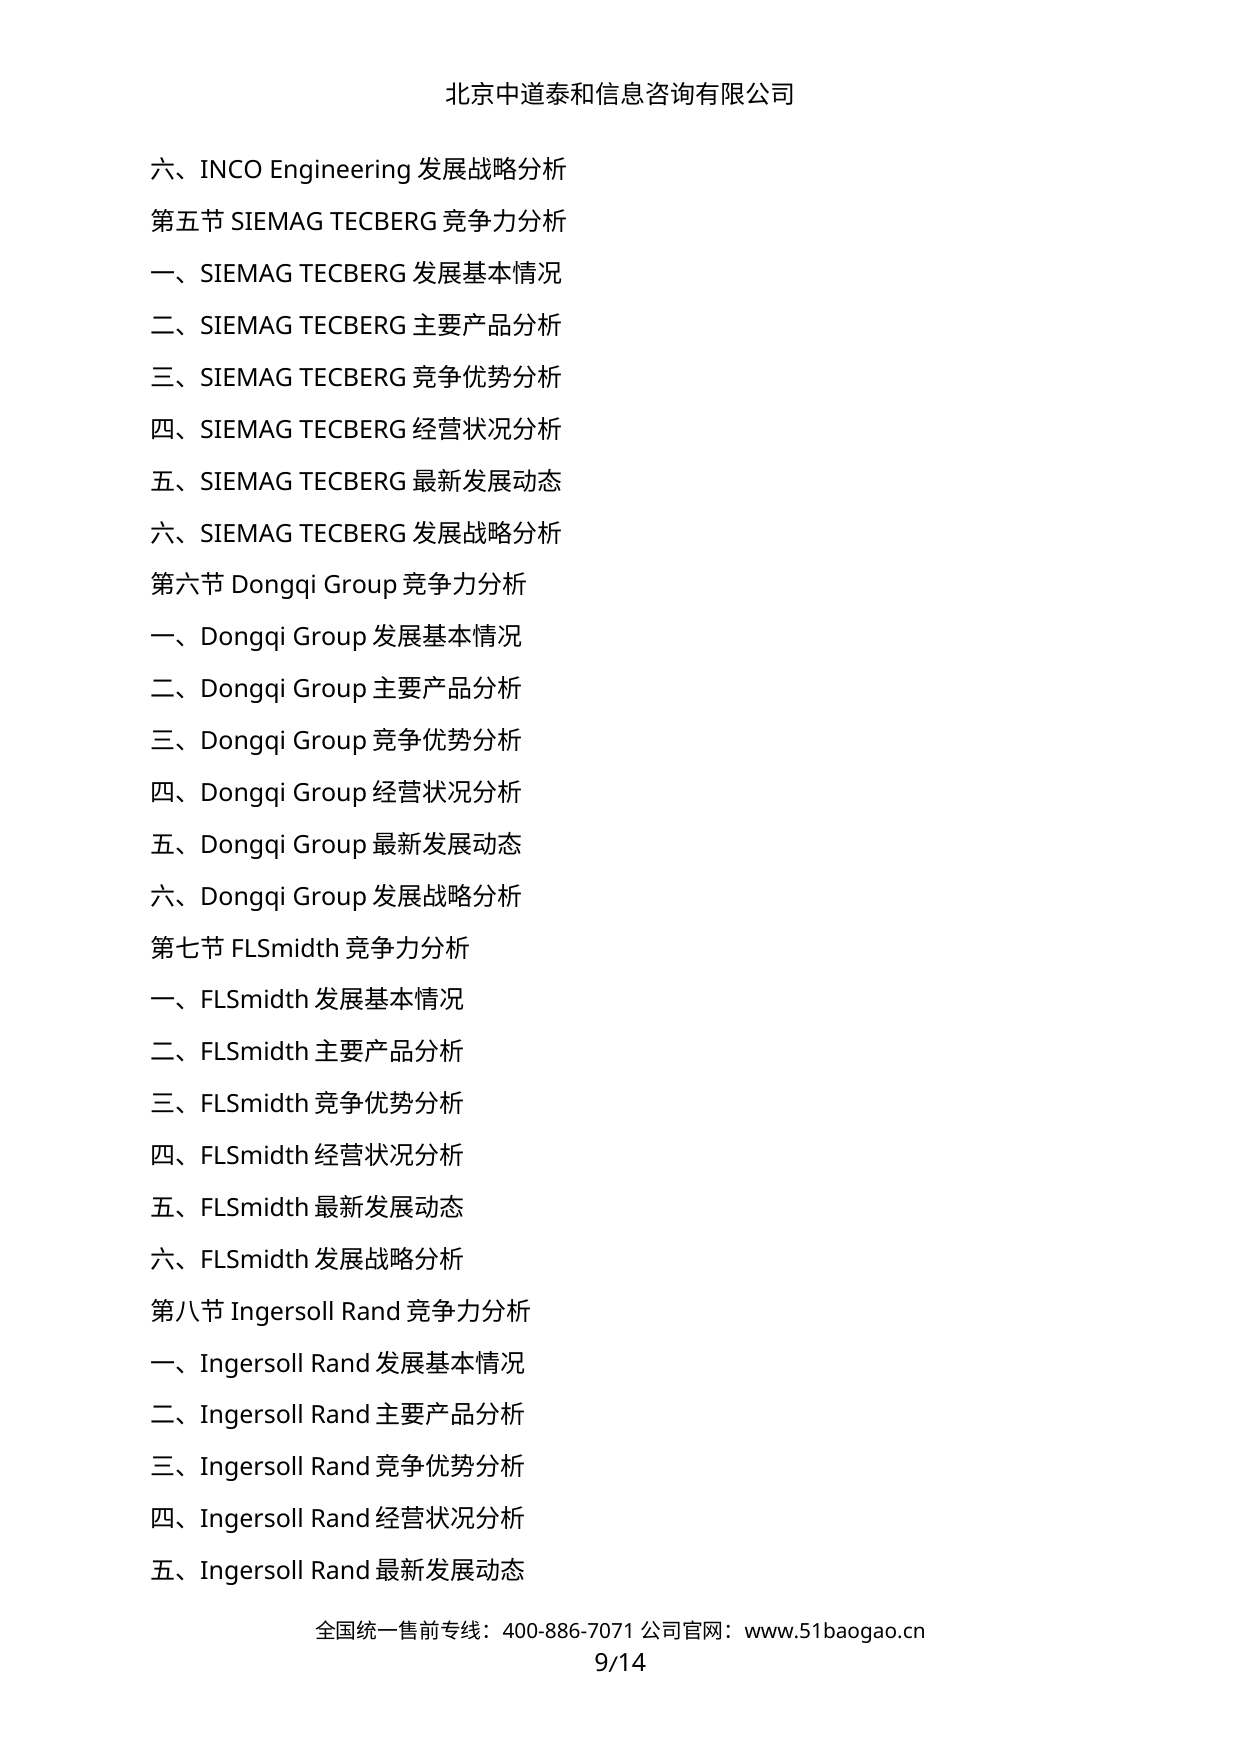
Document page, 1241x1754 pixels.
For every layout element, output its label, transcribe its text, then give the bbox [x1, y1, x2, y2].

text 六、FLSmidth发展战略分析 [150, 1239, 1090, 1276]
text 六、Dongqi Group发展战略分析 [150, 876, 1090, 912]
text 二、Dongqi Group主要产品分析 [150, 669, 1090, 705]
text 二、SIEMAG TECBERG主要产品分析 [150, 306, 1090, 342]
text 一、Ingersoll Rand发展基本情况 [150, 1343, 1090, 1379]
text 二、Ingersoll Rand主要产品分析 [150, 1395, 1090, 1431]
text 五、Dongqi Group最新发展动态 [150, 824, 1090, 861]
text 第六节 Dongqi Group竞争力分析 [150, 565, 1090, 601]
text 五、Ingersoll Rand最新发展动态 [150, 1551, 1090, 1587]
text 三、SIEMAG TECBERG竞争优势分析 [150, 357, 1090, 394]
text 三、FLSmidth竞争优势分析 [150, 1084, 1090, 1120]
text 四、FLSmidth经营状况分析 [150, 1136, 1090, 1172]
text 二、FLSmidth主要产品分析 [150, 1032, 1090, 1068]
text 第五节 SIEMAG TECBERG竞争力分析 [150, 202, 1090, 238]
text 一、SIEMAG TECBERG发展基本情况 [150, 254, 1090, 290]
text 五、SIEMAG TECBERG最新发展动态 [150, 461, 1090, 497]
text 四、Dongqi Group经营状况分析 [150, 772, 1090, 809]
text 第七节 FLSmidth竞争力分析 [150, 928, 1090, 964]
text 四、Ingersoll Rand经营状况分析 [150, 1499, 1090, 1535]
text 三、Ingersoll Rand竞争优势分析 [150, 1447, 1090, 1483]
text 四、SIEMAG TECBERG经营状况分析 [150, 409, 1090, 446]
text 第八节 Ingersoll Rand竞争力分析 [150, 1291, 1090, 1327]
text 一、Dongqi Group发展基本情况 [150, 617, 1090, 653]
text 六、SIEMAG TECBERG发展战略分析 [150, 513, 1090, 549]
text 三、Dongqi Group竞争优势分析 [150, 721, 1090, 757]
text 五、FLSmidth最新发展动态 [150, 1187, 1090, 1224]
text 一、FLSmidth发展基本情况 [150, 980, 1090, 1016]
text 六、INCO Engineering发展战略分析 [150, 150, 1090, 186]
